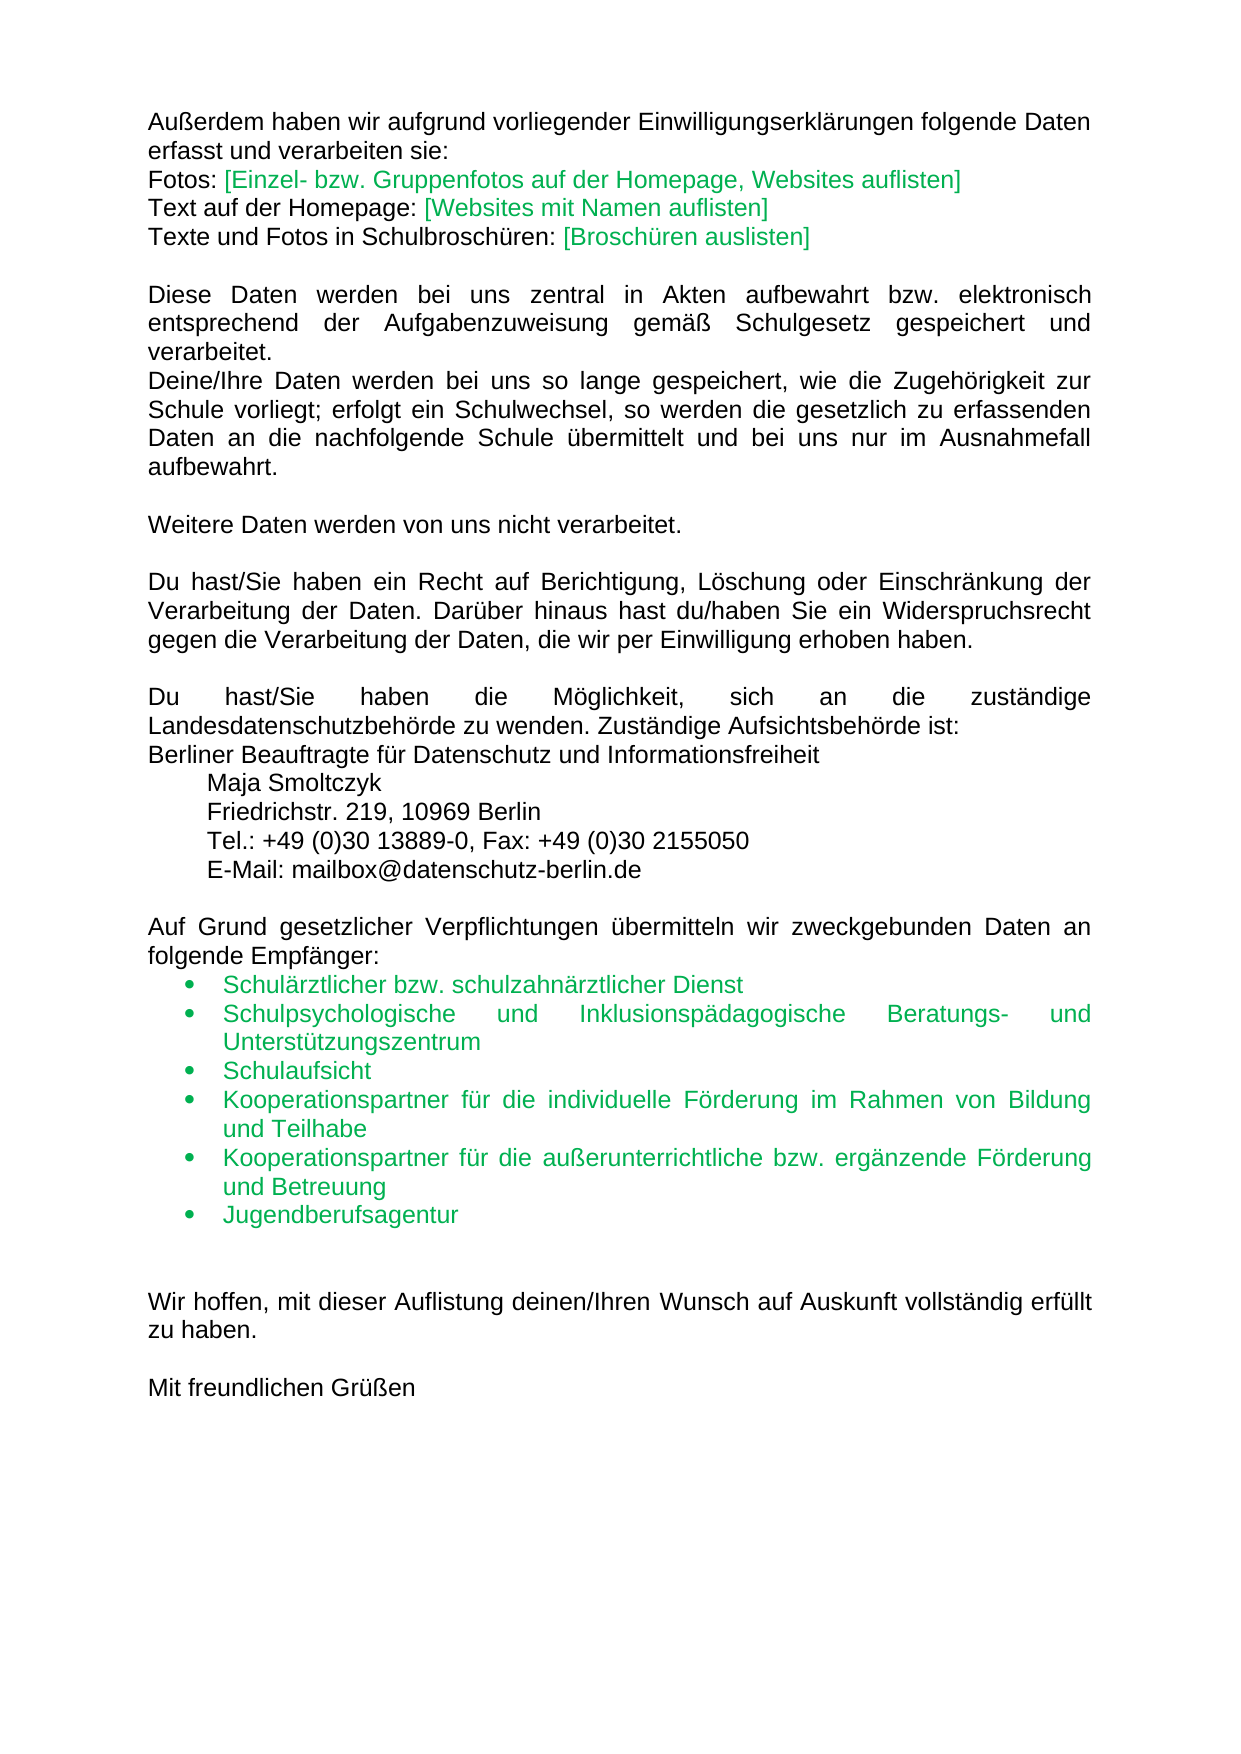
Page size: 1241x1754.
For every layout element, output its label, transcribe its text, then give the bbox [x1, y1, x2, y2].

list Jugendberufsagentur [185, 1200, 1093, 1229]
list Kooperationspartner für die individuelle Förderung im Rahmen von Bildung und Teilhabe [185, 1085, 1093, 1143]
list Kooperationspartner für die außerunterrichtliche bzw. ergänzende Förderung und Betreuung [185, 1143, 1093, 1200]
text Friedrichstr. 219, 10969 Berlin [207, 797, 1093, 826]
text E-Mail: mailbox@datenschutz-berlin.de [207, 855, 1093, 883]
text Text auf der Homepage: [Websites mit Namen auflisten] [148, 193, 1093, 222]
text Berliner Beauftragte für Datenschutz und Informationsfreiheit [148, 740, 1093, 768]
list Schulpsychologische und Inklusionspädagogische Beratungs- und Unterstützungszentrum [185, 998, 1093, 1056]
text Fotos: [Einzel- bzw. Gruppenfotos auf der Homepage, Websites auflisten] [148, 165, 1093, 193]
list Schulaufsicht [185, 1056, 1093, 1085]
text Du hast/Sie haben ein Recht auf Berichtigung, Löschung oder Einschränkung der Verarbeitung der Daten. Darüber hinaus hast du/haben Sie ein Widerspruchsrecht gegen die Verarbeitung der Daten, die wir per Einwilligung erhoben haben. [148, 567, 1093, 653]
text Du hast/Sie haben die Möglichkeit, sich an die zuständige Landesdatenschutzbehörde zu wenden. Zuständige Aufsichtsbehörde ist: [148, 682, 1093, 740]
text Maja Smoltczyk [207, 768, 1093, 797]
text Tel.: +49 (0)30 13889-0, Fax: +49 (0)30 2155050 [207, 826, 1093, 855]
text Mit freundlichen Grüßen [148, 1373, 1093, 1402]
text Diese Daten werden bei uns zentral in Akten aufbewahrt bzw. elektronisch entsprechend der Aufgabenzuweisung gemäß Schulgesetz gespeichert und verarbeitet. [148, 280, 1093, 366]
text Weitere Daten werden von uns nicht verarbeitet. [148, 510, 1093, 538]
text Deine/Ihre Daten werden bei uns so lange gespeichert, wie die Zugehörigkeit zur Schule vorliegt; erfolgt ein Schulwechsel, so werden die gesetzlich zu erfassenden Daten an die nachfolgende Schule übermittelt und bei uns nur im Ausnahmefall aufbewahrt. [148, 366, 1093, 481]
text Wir hoffen, mit dieser Auflistung deinen/Ihren Wunsch auf Auskunft vollständig erfüllt zu haben. [148, 1287, 1093, 1344]
list Schulärztlicher bzw. schulzahnärztlicher Dienst [185, 970, 1093, 998]
text Auf Grund gesetzlicher Verpflichtungen übermitteln wir zweckgebunden Daten an folgende Empfänger: [148, 912, 1093, 970]
text Außerdem haben wir aufgrund vorliegender Einwilligungserklärungen folgende Daten erfasst und verarbeiten sie: [148, 107, 1093, 165]
text Texte und Fotos in Schulbroschüren: [Broschüren auslisten] [148, 222, 1093, 251]
